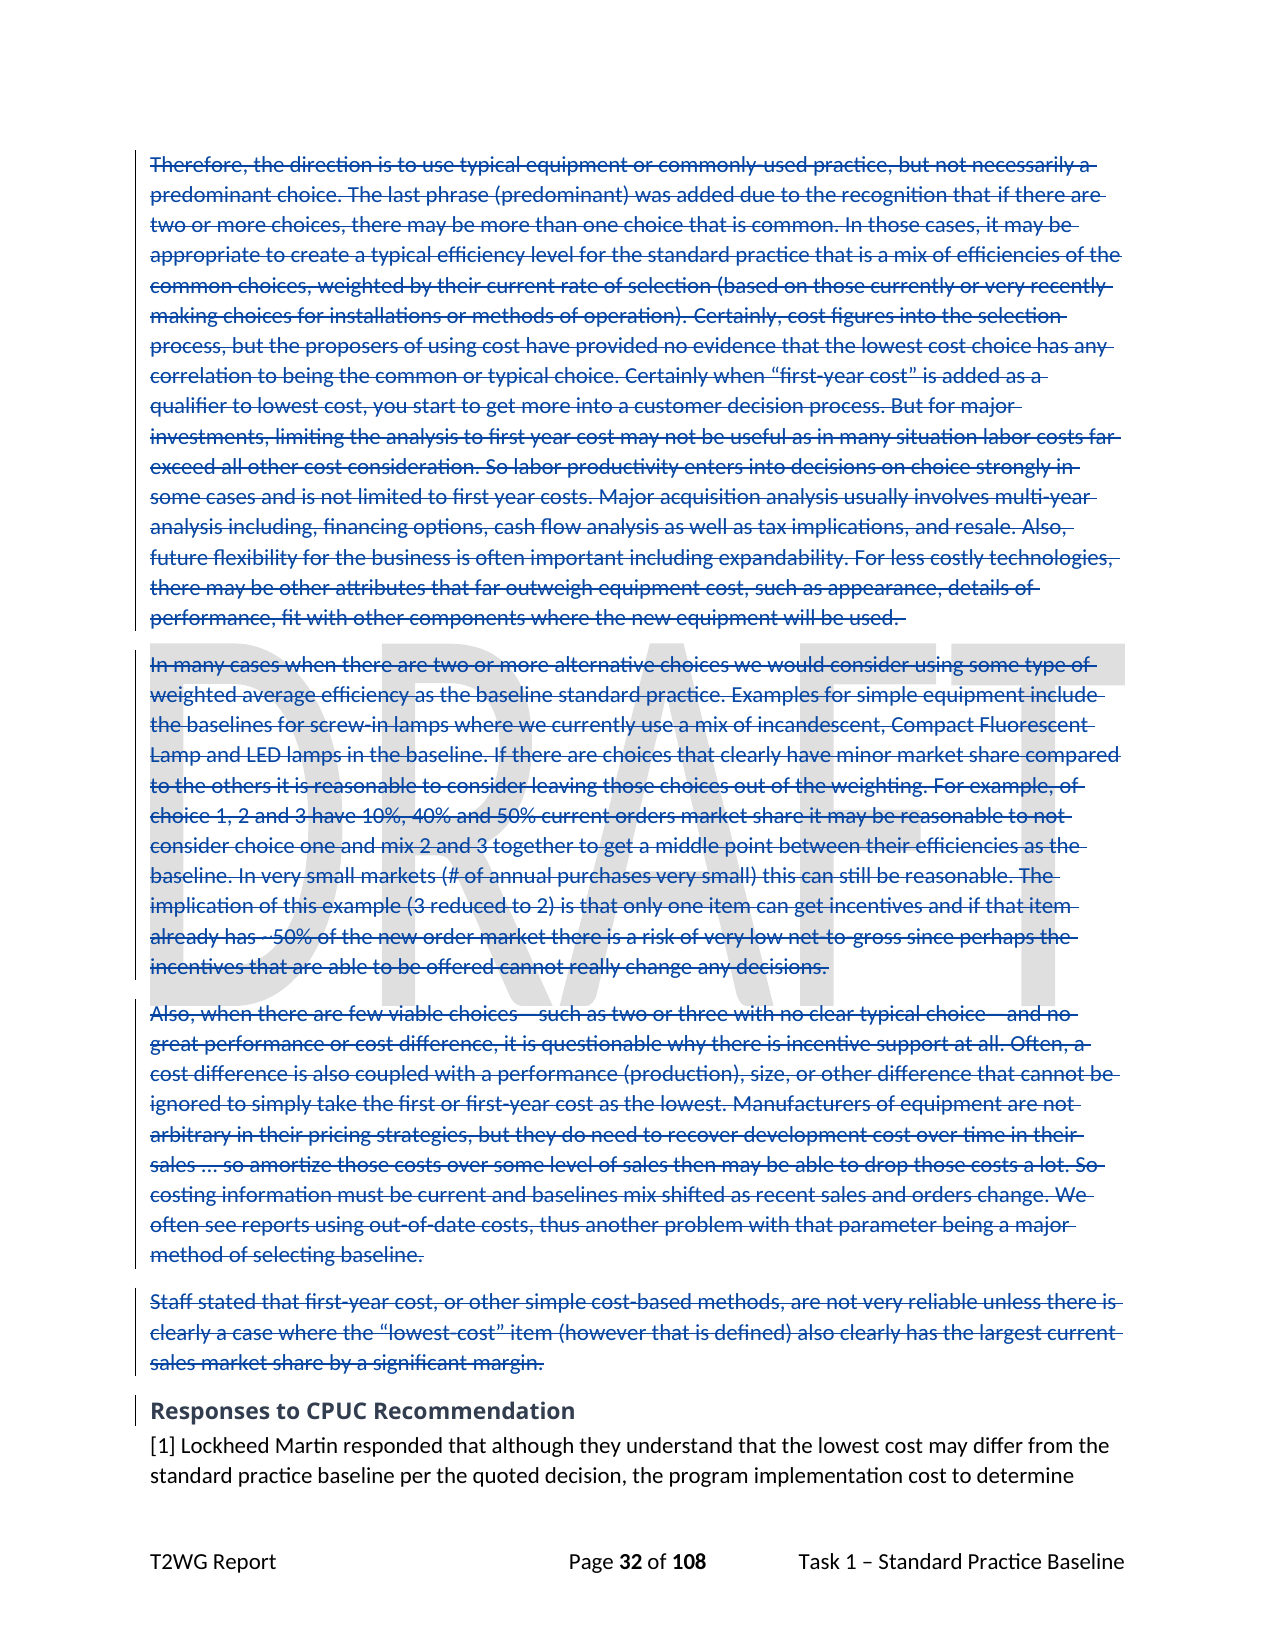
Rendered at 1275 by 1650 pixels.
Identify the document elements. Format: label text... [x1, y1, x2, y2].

subtitle Responses to CPUC Recommendation [150, 1395, 1125, 1426]
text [150, 1431, 1125, 1489]
